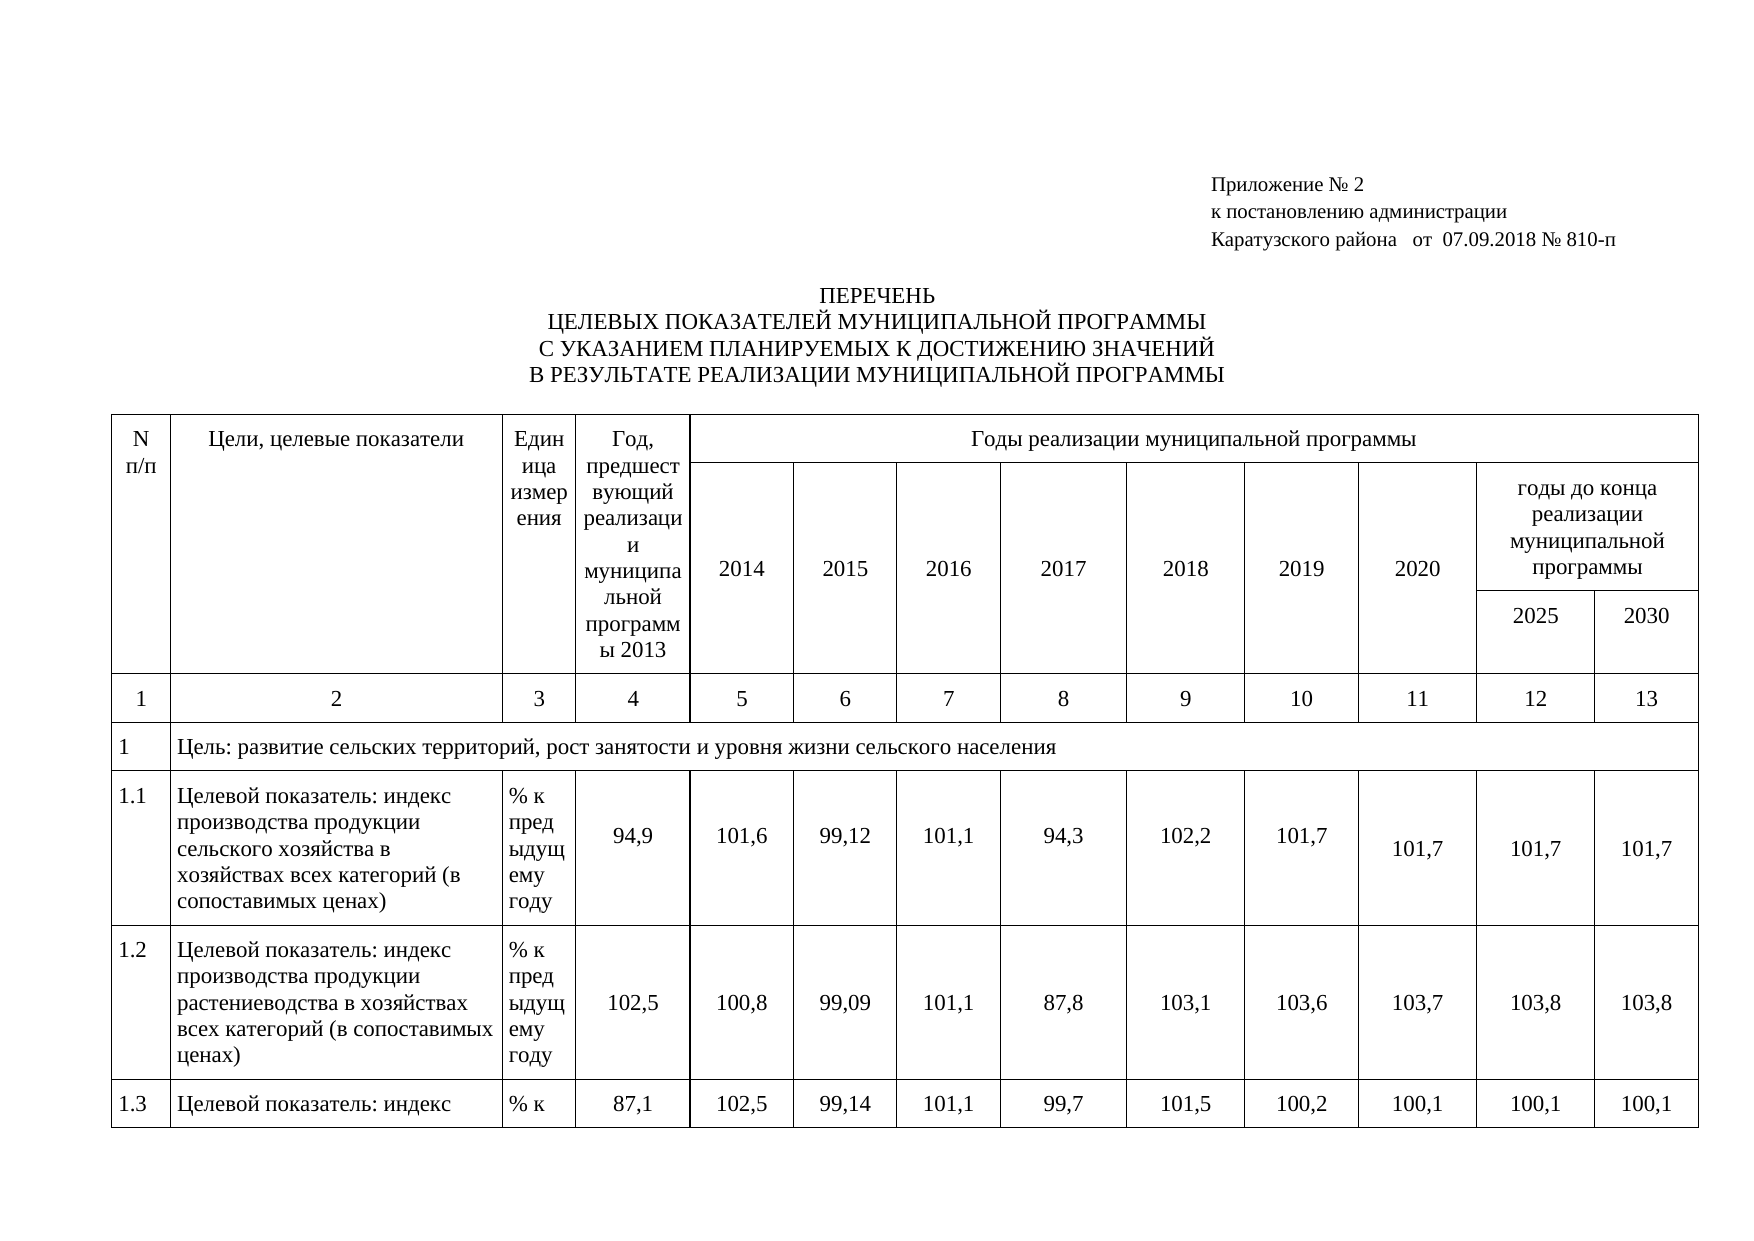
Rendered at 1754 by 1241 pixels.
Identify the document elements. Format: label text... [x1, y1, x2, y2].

table_cell 101,7 [1477, 771, 1594, 924]
table_cell 103,7 [1359, 926, 1476, 1078]
table_cell Целевой показатель: индекс производства продукции растениеводства в хозяйствах всех категорий (в сопоставимых ценах) [171, 926, 502, 1078]
table_cell 1.1 [112, 771, 170, 924]
table_cell 100,1 [1595, 1080, 1698, 1127]
text Приложение № 2 [1211, 171, 1639, 196]
table_cell 4 [576, 674, 689, 722]
table_cell 2018 [1127, 463, 1244, 673]
table_cell % к предыдущему году [503, 926, 575, 1078]
table_cell 101,7 [1595, 771, 1698, 924]
table_cell % к предыдущему году [503, 771, 575, 924]
table_cell 1 [112, 674, 170, 722]
table_cell 101,1 [897, 926, 1000, 1078]
table_cell 1.2 [112, 926, 170, 1078]
table_cell 102,2 [1127, 771, 1244, 924]
table_cell 100,8 [691, 926, 793, 1078]
table_cell 103,1 [1127, 926, 1244, 1078]
table_cell 103,6 [1245, 926, 1358, 1078]
table_header Единица измерения [503, 415, 575, 673]
table_cell 101,1 [897, 1080, 1000, 1127]
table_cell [171, 1080, 502, 1127]
table_cell 10 [1245, 674, 1358, 722]
table_cell 2025 [1477, 591, 1594, 673]
table_cell Цель: развитие сельских территорий, рост занятости и уровня жизни сельского населения [171, 723, 1698, 770]
table_cell 3 [503, 674, 575, 722]
table_cell 2019 [1245, 463, 1358, 673]
table_cell 102,5 [691, 1080, 793, 1127]
table_cell 99,12 [794, 771, 896, 924]
table_cell 103,8 [1595, 926, 1698, 1078]
table_cell 100,1 [1359, 1080, 1476, 1127]
text С УКАЗАНИЕМ ПЛАНИРУЕМЫХ К ДОСТИЖЕНИЮ ЗНАЧЕНИЙ [118, 334, 1636, 361]
table_cell 2030 [1595, 591, 1698, 673]
table_cell 2017 [1001, 463, 1126, 673]
table_cell 87,8 [1001, 926, 1126, 1078]
table_cell 94,3 [1001, 771, 1126, 924]
table_cell 103,8 [1477, 926, 1594, 1078]
table_header Годы реализации муниципальной программы [691, 415, 1698, 462]
table_cell 87,1 [576, 1080, 689, 1127]
table_cell 100,2 [1245, 1080, 1358, 1127]
table_cell 101,7 [1359, 771, 1476, 924]
table_cell 100,1 [1477, 1080, 1594, 1127]
table_cell 11 [1359, 674, 1476, 722]
text ПЕРЕЧЕНЬ [118, 282, 1636, 308]
table_cell 5 [691, 674, 793, 722]
table_cell 94,9 [576, 771, 689, 924]
table_cell 101,5 [1127, 1080, 1244, 1127]
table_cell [503, 1080, 575, 1127]
text к постановлению администрации [1211, 199, 1636, 223]
table_cell 2 [171, 674, 502, 722]
table_cell 2016 [897, 463, 1000, 673]
table_cell 99,09 [794, 926, 896, 1078]
table_cell 12 [1477, 674, 1594, 722]
text Каратузского района от 07.09.2018 № 810-п [1211, 227, 1636, 251]
table_cell 2020 [1359, 463, 1476, 673]
text В РЕЗУЛЬТАТЕ РЕАЛИЗАЦИИ МУНИЦИПАЛЬНОЙ ПРОГРАММЫ [118, 361, 1636, 387]
table_cell 1.3 [112, 1080, 170, 1127]
table_cell Целевой показатель: индекс производства продукции сельского хозяйства в хозяйствах всех категорий (в сопоставимых ценах) [171, 771, 502, 924]
table_header N п/п [112, 415, 170, 673]
table_cell 101,7 [1245, 771, 1358, 924]
table_header Цели, целевые показатели [171, 415, 502, 673]
table_cell годы до конца реализации муниципальной программы [1477, 463, 1698, 590]
table_cell 102,5 [576, 926, 689, 1078]
table_cell 99,14 [794, 1080, 896, 1127]
table_cell 1 [112, 723, 170, 770]
table_cell 101,1 [897, 771, 1000, 924]
table_cell 2015 [794, 463, 896, 673]
table_cell 7 [897, 674, 1000, 722]
table_cell 2014 [691, 463, 793, 673]
text ЦЕЛЕВЫХ ПОКАЗАТЕЛЕЙ МУНИЦИПАЛЬНОЙ ПРОГРАММЫ [118, 308, 1636, 334]
table_cell 101,6 [691, 771, 793, 924]
table_cell 6 [794, 674, 896, 722]
table_cell 9 [1127, 674, 1244, 722]
table_header Год, предшествующий реализации муниципальной программы 2013 [576, 415, 689, 673]
table_cell 99,7 [1001, 1080, 1126, 1127]
table_cell 8 [1001, 674, 1126, 722]
table_cell 13 [1595, 674, 1698, 722]
